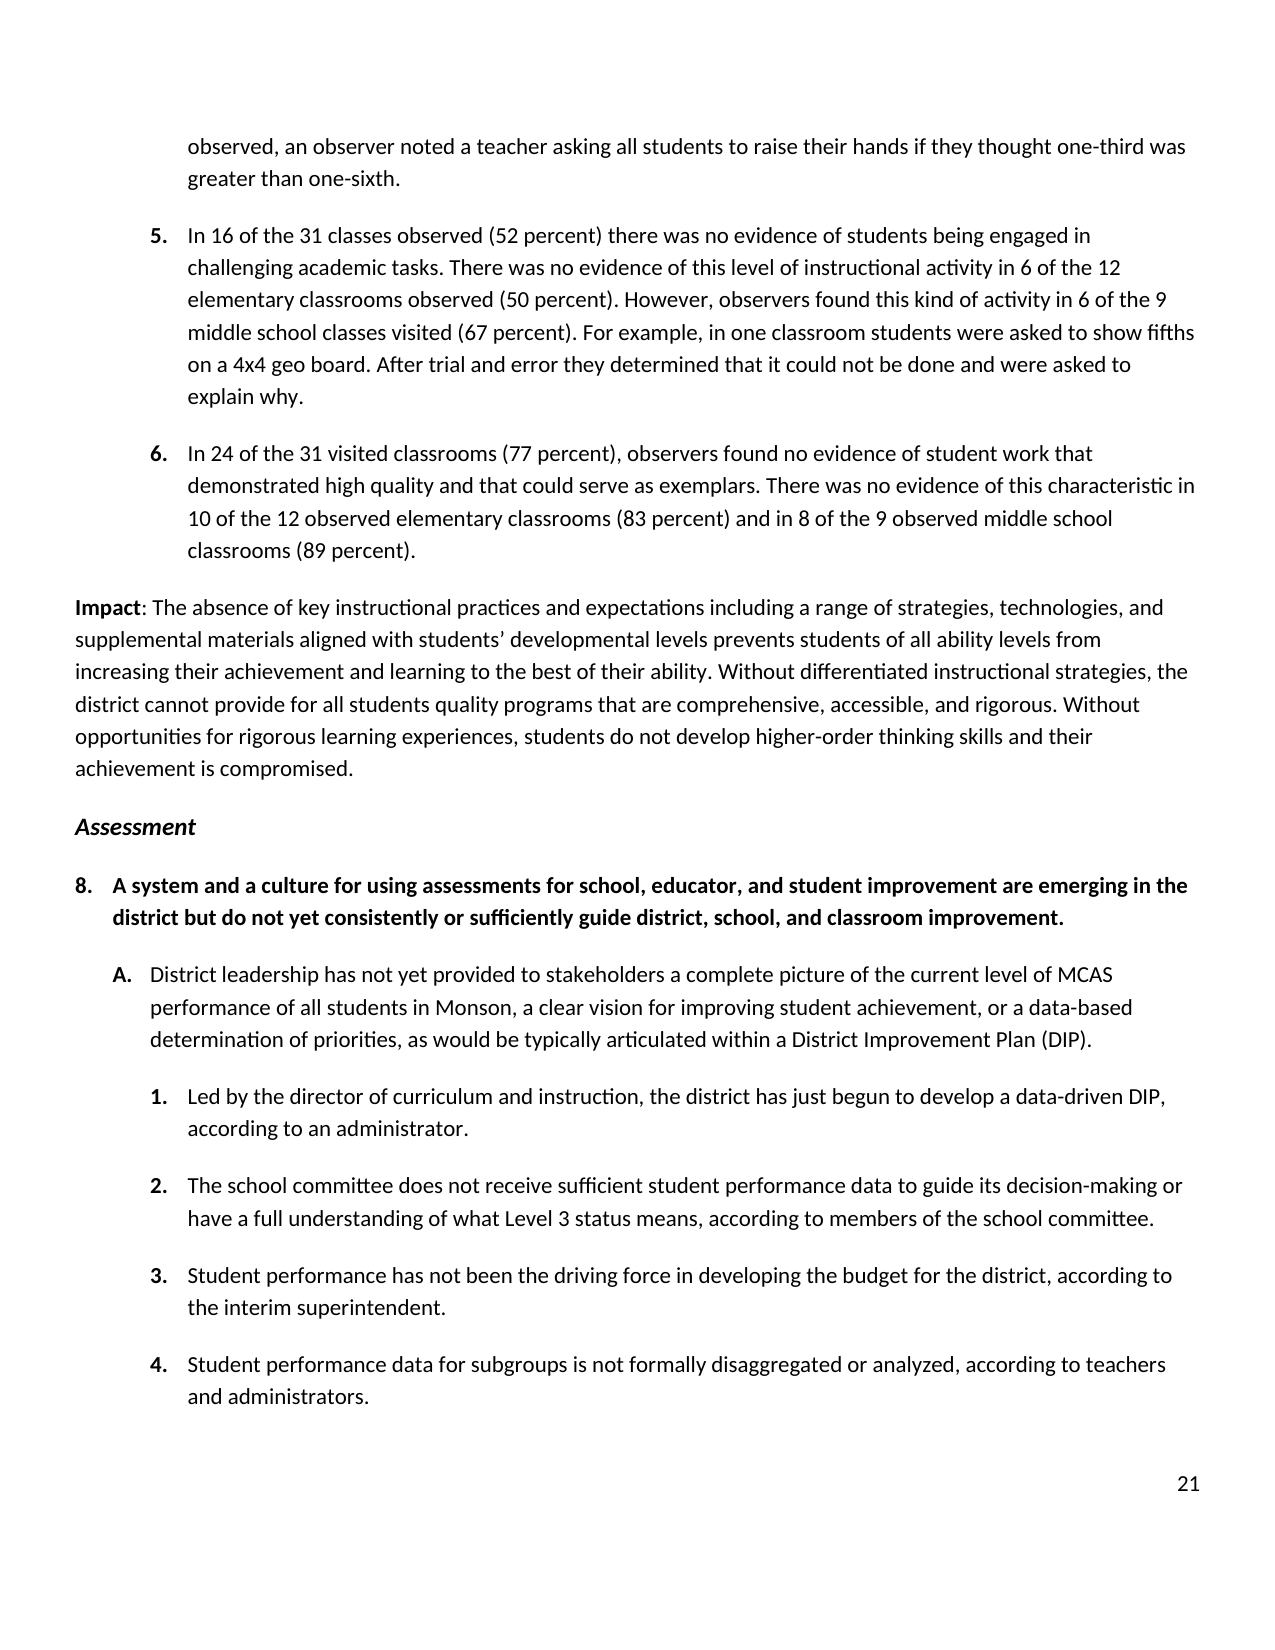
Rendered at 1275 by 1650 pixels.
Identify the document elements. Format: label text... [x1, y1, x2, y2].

text A. District leadership has not yet provided to stakeholders a complete picture of the current level of MCAS performance of all students in Monson, a clear vision for improving student achievement, or a data-based determination of priorities, as would be typically articulated within a District Improvement Plan (DIP). [75, 961, 1200, 1053]
text 5. In 16 of the 31 classes observed (52 percent) there was no evidence of students being engaged in challenging academic tasks. There was no evidence of this level of instructional activity in 6 of the 12 elementary classrooms observed (50 percent). However, observers found this kind of activity in 6 of the 9 middle school classes visited (67 percent). For example, in one classroom students were asked to show fifths on a 4x4 geo board. After trial and error they determined that it could not be done and were asked to explain why. [75, 221, 1200, 410]
text 1. Led by the director of curriculum and instruction, the district has just begun to develop a data-driven DIP, according to an administrator. [75, 1082, 1200, 1142]
text 6. In 24 of the 31 visited classrooms (77 percent), observers found no evidence of student work that demonstrated high quality and that could serve as exemplars. There was no evidence of this characteristic in 10 of the 12 observed elementary classrooms (83 percent) and in 8 of the 9 observed middle school classrooms (89 percent). [75, 439, 1200, 564]
text 2. The school committee does not receive sufficient student performance data to guide its decision-making or have a full understanding of what Level 3 status means, according to members of the school committee. [75, 1172, 1200, 1232]
text Impact: The absence of key instructional practices and expectations including a range of strategies, technologies, and supplemental materials aligned with students’ developmental levels prevents students of all ability levels from increasing their achievement and learning to the best of their ability. Without differentiated instructional strategies, the district cannot provide for all students quality programs that are comprehensive, accessible, and rigorous. Without opportunities for rigorous learning experiences, students do not develop higher-order thinking skills and their achievement is compromised. [75, 593, 1200, 782]
text Assessment [75, 811, 1200, 842]
text 4. Student performance data for subgroups is not formally disaggregated or analyzed, according to teachers and administrators. [75, 1350, 1200, 1411]
text 8. A system and a culture for using assessments for school, educator, and student improvement are emerging in the district but do not yet consistently or sufficiently guide district, school, and classroom improvement. [75, 871, 1200, 931]
text 3. Student performance has not been the driving force in developing the budget for the district, according to the interim superintendent. [75, 1261, 1200, 1321]
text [75, 132, 1200, 192]
